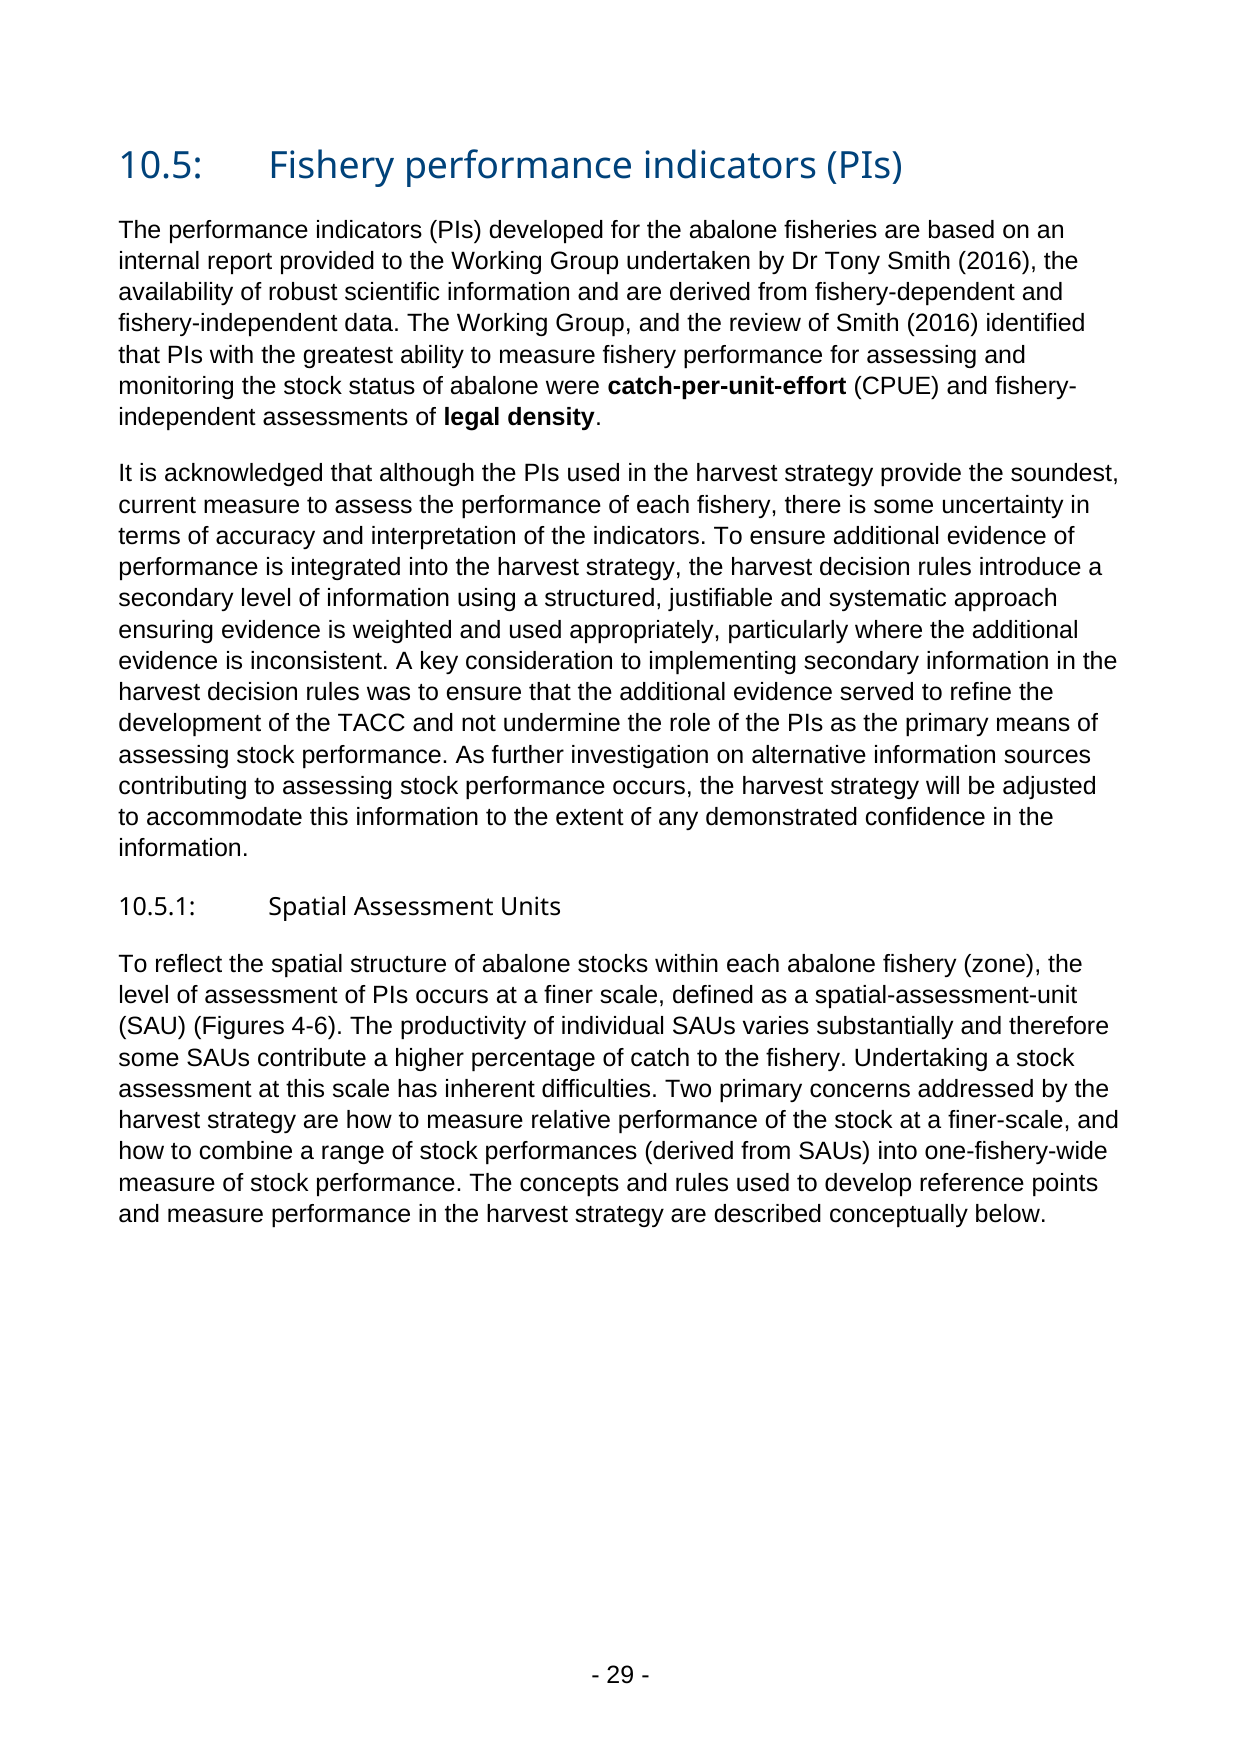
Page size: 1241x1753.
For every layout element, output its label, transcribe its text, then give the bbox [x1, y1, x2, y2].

subtitle Fishery performance indicators (PIs) [118, 141, 1122, 188]
subtitle Spatial Assessment Units [118, 888, 1122, 922]
text To reflect the spatial structure of abalone stocks within each abalone fishery (zone), the level of assessment of PIs occurs at a finer scale, defined as a spatial-assessment-unit (SAU) (Figures 4-6). The productivity of individual SAUs varies substantially and therefore some SAUs contribute a higher percentage of catch to the fishery. Undertaking a stock assessment at this scale has inherent difficulties. Two primary concerns addressed by the harvest strategy are how to measure relative performance of the stock at a finer-scale, and how to combine a range of stock performances (derived from SAUs) into one-fishery-wide measure of stock performance. The concepts and rules used to develop reference points and measure performance in the harvest strategy are described conceptually below. [118, 947, 1122, 1228]
text It is acknowledged that although the PIs used in the harvest strategy provide the soundest, current measure to assess the performance of each fishery, there is some uncertainty in terms of accuracy and interpretation of the indicators. To ensure additional evidence of performance is integrated into the harvest strategy, the harvest decision rules introduce a secondary level of information using a structured, justifiable and systematic approach ensuring evidence is weighted and used appropriately, particularly where the additional evidence is inconsistent. A key consideration to implementing secondary information in the harvest decision rules was to ensure that the additional evidence served to refine the development of the TACC and not undermine the role of the PIs as the primary means of assessing stock performance. As further investigation on alternative information sources contributing to assessing stock performance occurs, the harvest strategy will be adjusted to accommodate this information to the extent of any demonstrated confidence in the information. [118, 457, 1122, 863]
text The performance indicators (PIs) developed for the abalone fisheries are based on an internal report provided to the Working Group undertaken by Dr Tony Smith (2016), the availability of robust scientific information and are derived from fishery-dependent and fishery-independent data. The Working Group, and the review of Smith (2016) identified that PIs with the greatest ability to measure fishery performance for assessing and monitoring the stock status of abalone were catch-per-unit-effort (CPUE) and fishery-independent assessments of legal density. [118, 213, 1122, 432]
